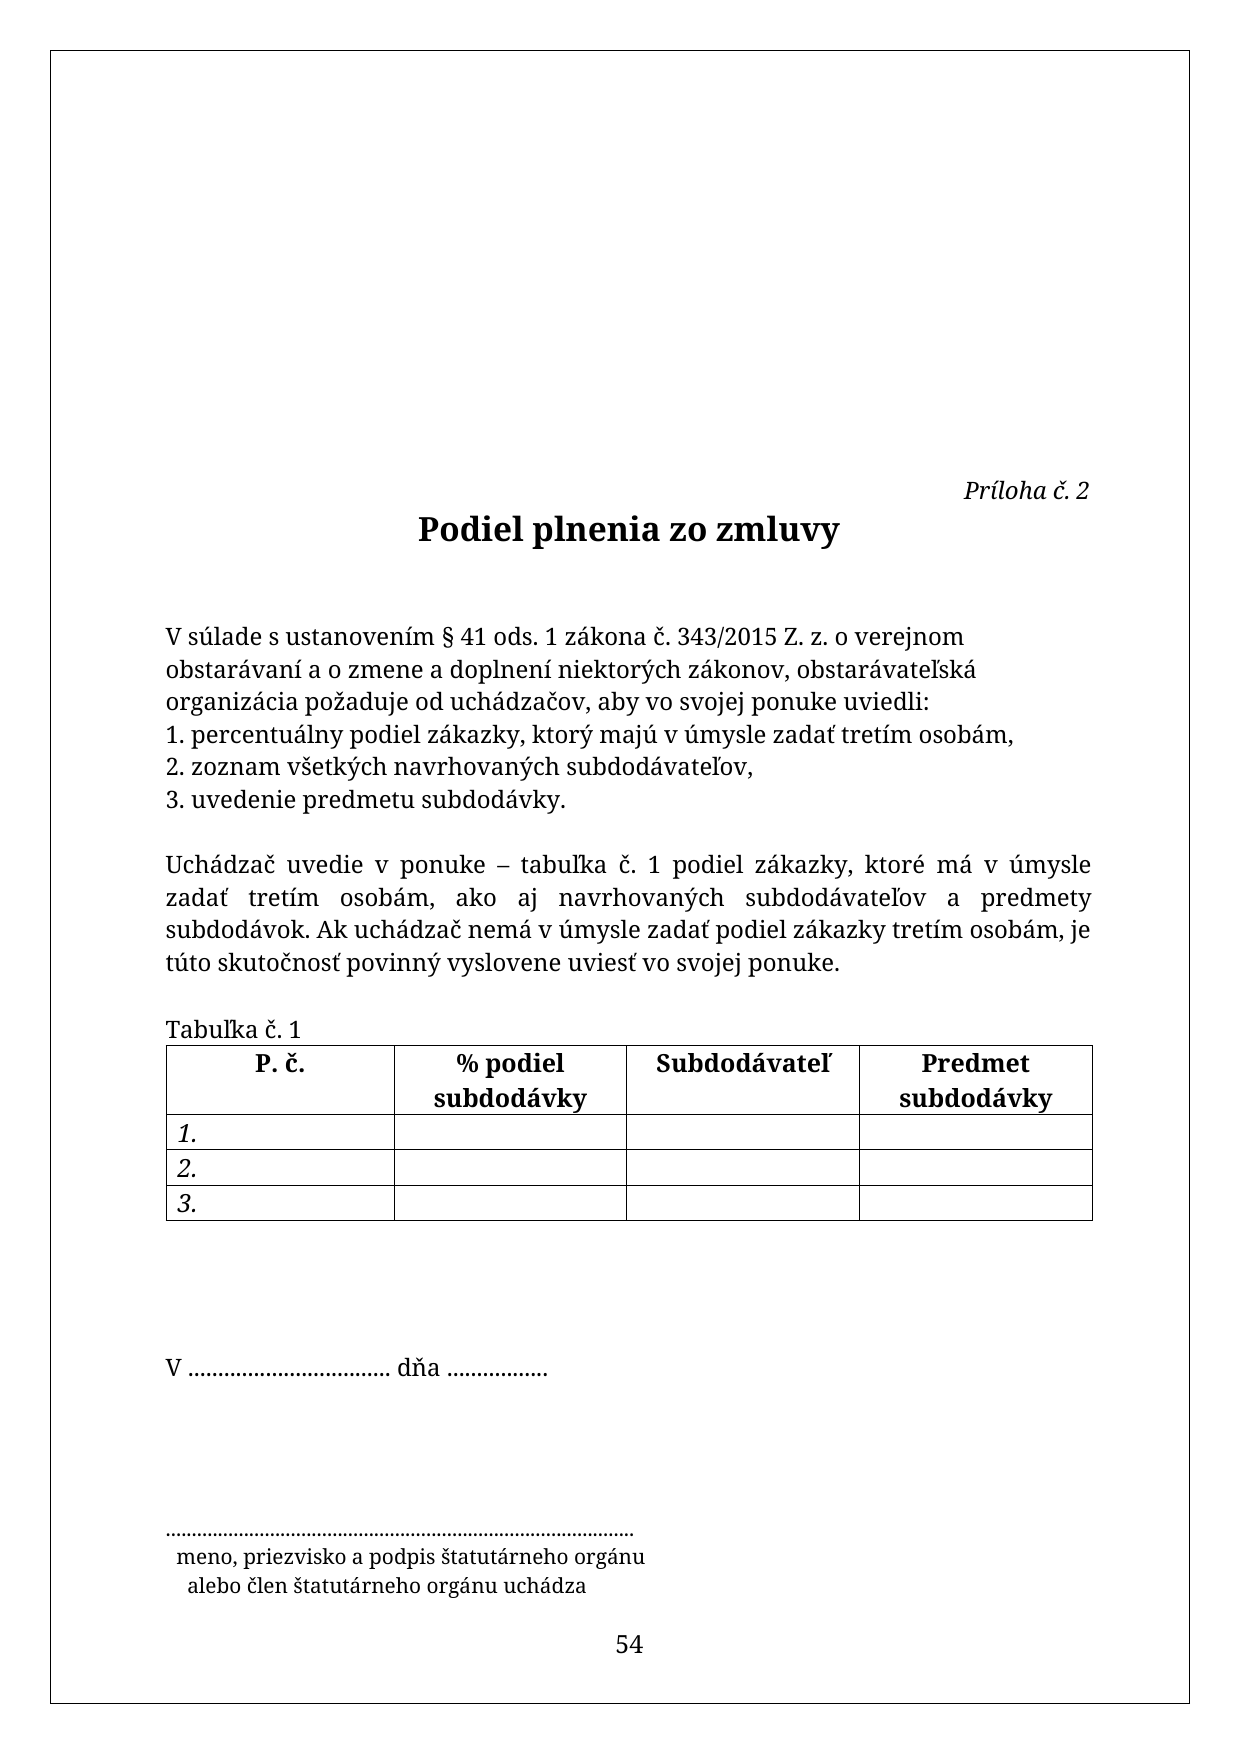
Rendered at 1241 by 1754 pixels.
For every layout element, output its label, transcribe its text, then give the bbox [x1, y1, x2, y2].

table_header Predmet subdodávky [860, 1046, 1092, 1114]
table_header P. č. [167, 1046, 394, 1114]
text Uchádzač uvedie v ponuke – tabuľka č. 1 podiel zákazky, ktoré má v úmysle zadať tretím osobám, ako aj navrhovaných subdodávateľov a predmety subdodávok. Ak uchádzač nemá v úmysle zadať podiel zákazky tretím osobám, je túto skutočnosť povinný vyslovene uviesť vo svojej ponuke. [165, 848, 1093, 978]
table_cell [860, 1150, 1092, 1184]
table_cell [395, 1186, 626, 1219]
table_cell [627, 1150, 859, 1184]
text 2. zoznam všetkých navrhovaných subdodávateľov, [165, 750, 1093, 783]
text V .................................. dňa ................. [165, 1351, 1093, 1384]
table_cell [860, 1115, 1092, 1149]
table_header Subdodávateľ [627, 1046, 859, 1114]
text V súlade s ustanovením § 41 ods. 1 zákona č. 343/2015 Z. z. o verejnom obstarávaní a o zmene a doplnení niektorých zákonov, obstarávateľská organizácia požaduje od uchádzačov, aby vo svojej ponuke uviedli: [165, 620, 1093, 718]
table_cell [627, 1186, 859, 1219]
text meno, priezvisko a podpis štatutárneho orgánu [165, 1542, 1093, 1571]
table_cell [395, 1115, 626, 1149]
table_cell [627, 1115, 859, 1149]
text Príloha č. 2 [165, 474, 1093, 506]
subtitle Podiel plnenia zo zmluvy [165, 506, 1093, 552]
text 1. percentuálny podiel zákazky, ktorý majú v úmysle zadať tretím osobám, [165, 718, 1093, 750]
text 3. uvedenie predmetu subdodávky. [165, 783, 1093, 815]
table_cell 2. [167, 1150, 394, 1184]
text Tabuľka č. 1 [165, 1012, 1093, 1045]
text alebo člen štatutárneho orgánu uchádza [165, 1571, 1093, 1599]
text .......................................................................................... [165, 1514, 1093, 1542]
table_header % podiel subdodávky [395, 1046, 626, 1114]
table_cell 1. [167, 1115, 394, 1149]
table_cell [860, 1186, 1092, 1219]
table_cell [395, 1150, 626, 1184]
table_cell 3. [167, 1186, 394, 1219]
